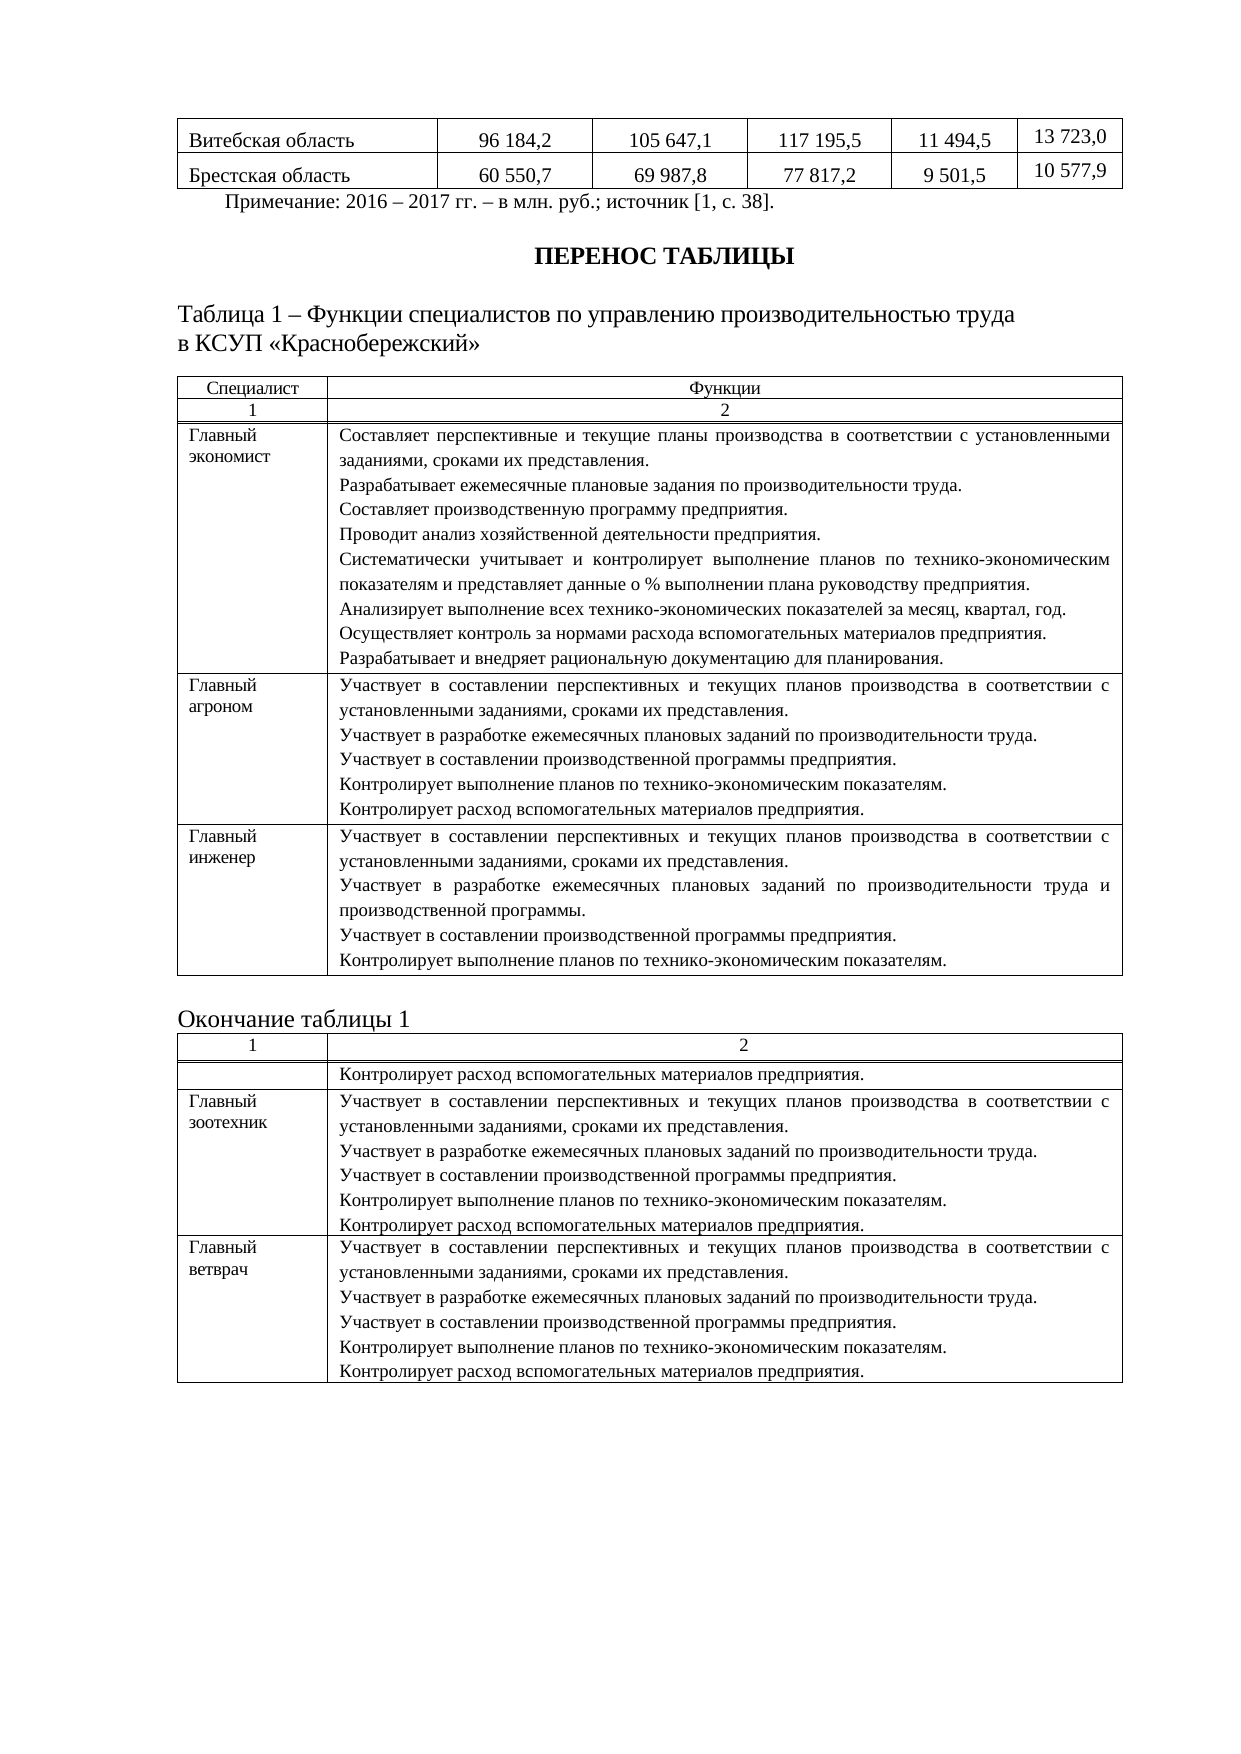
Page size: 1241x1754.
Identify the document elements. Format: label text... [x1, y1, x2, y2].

table_cell 13 723,0 [1018, 119, 1122, 152]
table_cell 77 817,2 [748, 153, 891, 187]
table_cell Контролирует расход вспомогательных материалов предприятия. [328, 1063, 1122, 1089]
text ПЕРЕНОС ТАБЛИЦЫ [177, 241, 1152, 270]
table_cell 10 577,9 [1018, 153, 1122, 187]
table_header 1 [178, 1034, 327, 1060]
text Окончание таблицы 1 [177, 1004, 1152, 1033]
table_cell Главный агроном [178, 674, 327, 824]
text в КСУП «Краснобережский» [177, 328, 1152, 356]
table_cell [178, 1063, 327, 1089]
table_cell Участвует в составлении перспективных и текущих планов производства в соответствии с установленными заданиями, сроками их представления. Участвует в разработке ежемесячных плановых заданий по производительности труда. Участвует в составлении производственной программы предприятия. Контролирует выполнение планов по технико-экономическим показателям. Контролирует расход вспомогательных материалов предприятия. [328, 674, 1122, 824]
table_cell 11 494,5 [892, 119, 1017, 152]
table_header 2 [328, 1034, 1122, 1060]
table_cell Витебская область [178, 119, 437, 152]
text Таблица 1 – Функции специалистов по управлению производительностью труда [177, 299, 1152, 328]
table_header Функции [328, 377, 1122, 398]
table_cell Главный зоотехник [178, 1090, 327, 1235]
table_cell 2 [328, 399, 1122, 421]
table_cell 60 550,7 [438, 153, 592, 187]
table_cell 96 184,2 [438, 119, 592, 152]
table_cell 1 [178, 399, 327, 421]
table_cell Брестская область [178, 153, 437, 187]
table_cell 69 987,8 [593, 153, 747, 187]
table_cell Главный ветврач [178, 1236, 327, 1382]
table_cell Участвует в составлении перспективных и текущих планов производства в соответствии с установленными заданиями, сроками их представления. Участвует в разработке ежемесячных плановых заданий по производительности труда. Участвует в составлении производственной программы предприятия. Контролирует выполнение планов по технико-экономическим показателям. Контролирует расход вспомогательных материалов предприятия. [328, 1090, 1122, 1235]
table_cell Составляет перспективные и текущие планы производства в соответствии с установленными заданиями, сроками их представления. Разрабатывает ежемесячные плановые задания по производительности труда. Составляет производственную программу предприятия. Проводит анализ хозяйственной деятельности предприятия. Систематически учитывает и контролирует выполнение планов по технико-экономическим показателям и представляет данные о % выполнении плана руководству предприятия. Анализирует выполнение всех технико-экономических показателей за месяц, квартал, год. Осуществляет контроль за нормами расхода вспомогательных материалов предприятия. Разрабатывает и внедряет рациональную документацию для планирования. [328, 424, 1122, 673]
table_cell 105 647,1 [593, 119, 747, 152]
table_cell Главный экономист [178, 424, 327, 673]
table_header Специалист [178, 377, 327, 398]
table_cell Главный инженер [178, 825, 327, 974]
text Примечание: 2016 – 2017 гг. – в млн. руб.; источник [1, с. 38]. [177, 188, 1152, 213]
table_cell Участвует в составлении перспективных и текущих планов производства в соответствии с установленными заданиями, сроками их представления. Участвует в разработке ежемесячных плановых заданий по производительности труда. Участвует в составлении производственной программы предприятия. Контролирует выполнение планов по технико-экономическим показателям. Контролирует расход вспомогательных материалов предприятия. [328, 1236, 1122, 1382]
table_cell Участвует в составлении перспективных и текущих планов производства в соответствии с установленными заданиями, сроками их представления. Участвует в разработке ежемесячных плановых заданий по производительности труда и производственной программы. Участвует в составлении производственной программы предприятия. Контролирует выполнение планов по технико-экономическим показателям. [328, 825, 1122, 974]
table_cell 9 501,5 [892, 153, 1017, 187]
table_cell 117 195,5 [748, 119, 891, 152]
